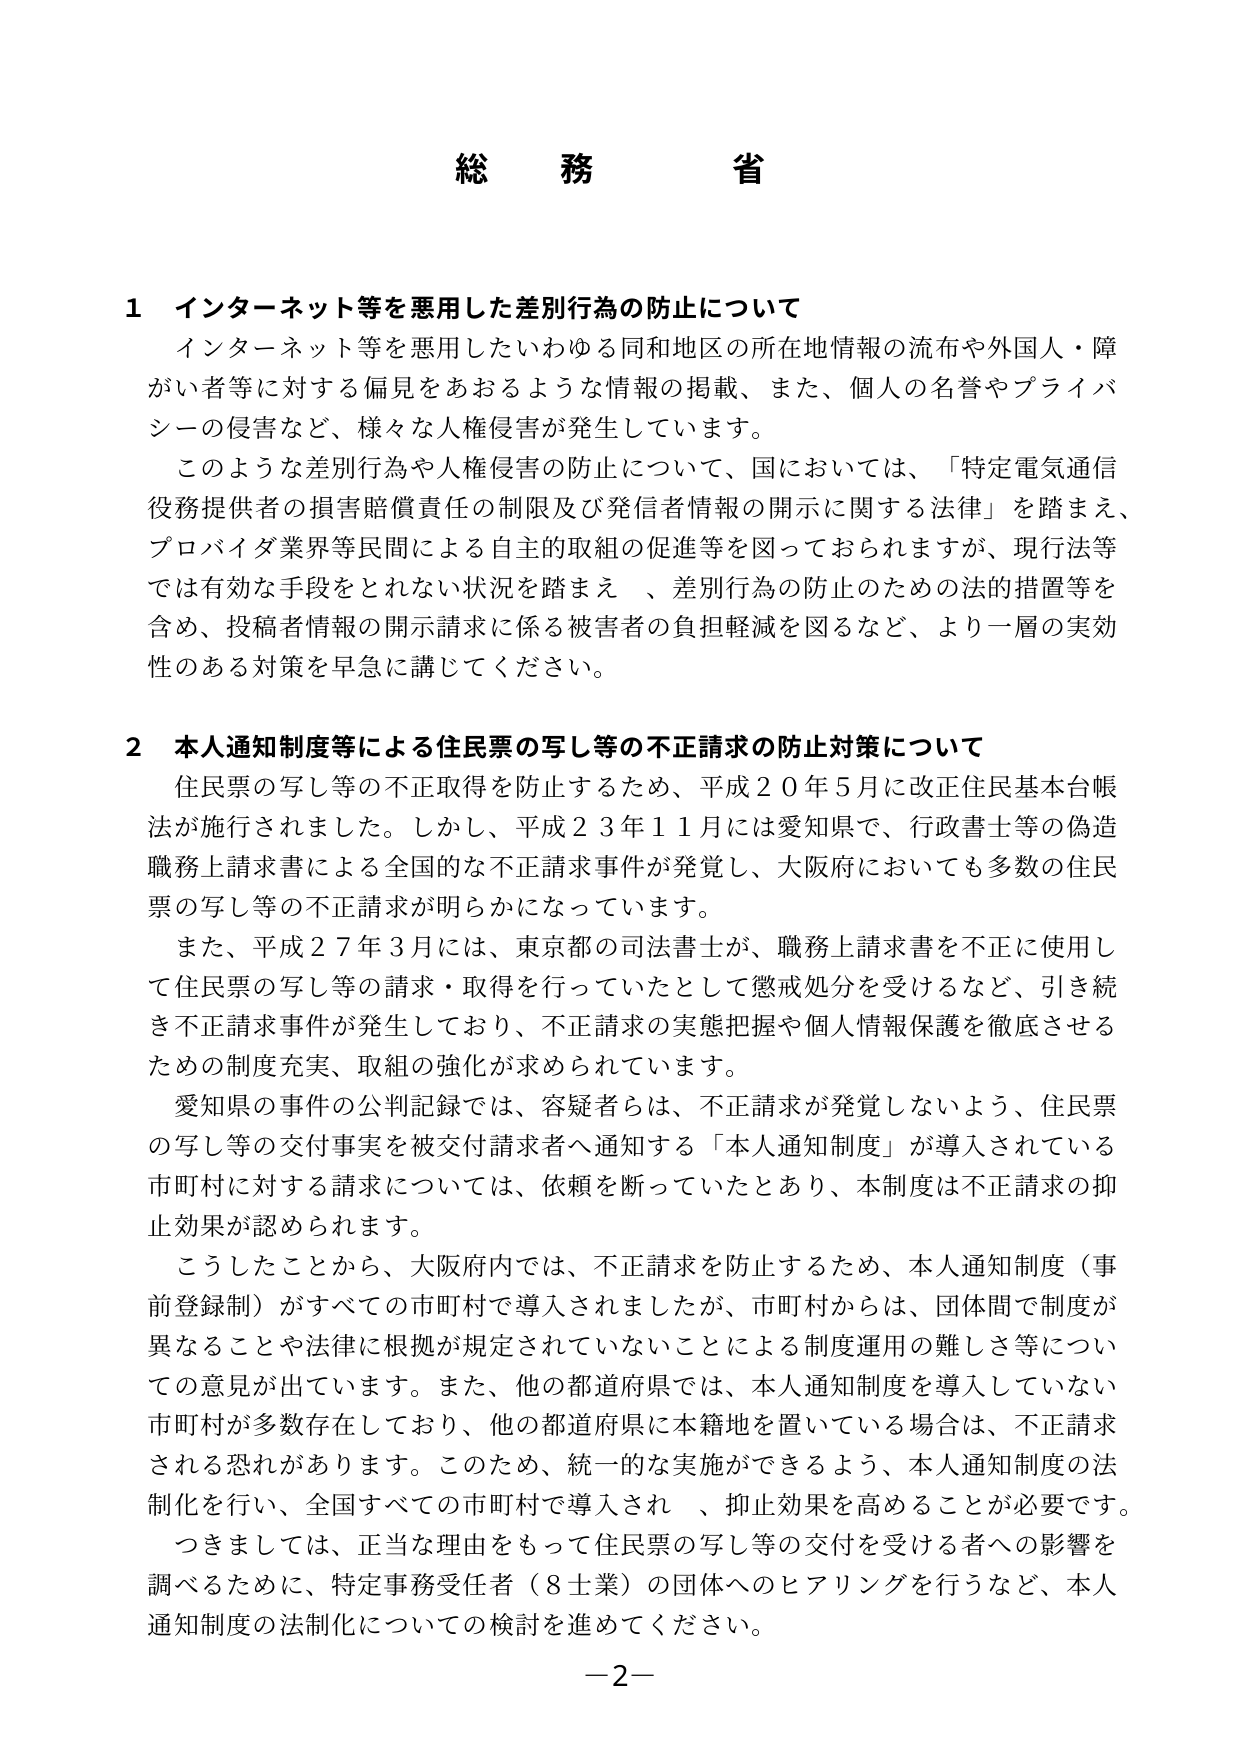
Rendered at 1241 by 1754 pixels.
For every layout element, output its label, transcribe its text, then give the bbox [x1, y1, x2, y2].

text 総務省 [121, 127, 1119, 207]
text こうしたことから、大阪府内では、不正請求を防止するため、本人通知制度（事前登録制）がすべての市町村で導入されましたが、市町村からは、団体間で制度が異なることや法律に根拠が規定されていないことによる制度運用の難しさ等についての意見が出ています。また、他の都道府県では、本人通知制度を導入していない市町村が多数存在しており、他の都道府県に本籍地を置いている場合は、不正請求される恐れがあります。このため、統一的な実施ができるよう、本人通知制度の法制化を行い、全国すべての市町村で導入され、抑止効果を高めることが必要です。 [148, 1244, 1119, 1524]
text 住民票の写し等の不正取得を防止するため、平成２０年５月に改正住民基本台帳法が施行されました。しかし、平成２３年１１月には愛知県で、行政書士等の偽造職務上請求書による全国的な不正請求事件が発覚し、大阪府においても多数の住民票の写し等の不正請求が明らかになっています。 [148, 766, 1119, 925]
text 愛知県の事件の公判記録では、容疑者らは、不正請求が発覚しないよう、住民票の写し等の交付事実を被交付請求者へ通知する「本人通知制度」が導入されている市町村に対する請求については、依頼を断っていたとあり、本制度は不正請求の抑止効果が認められます。 [148, 1085, 1119, 1244]
text つきましては、正当な理由をもって住民票の写し等の交付を受ける者への影響を調べるために、特定事務受任者（８士業）の団体へのヒアリングを行うなど、本人通知制度の法制化についての検討を進めてください。 [148, 1524, 1119, 1643]
text このような差別行為や人権侵害の防止について、国においては、「特定電気通信役務提供者の損害賠償責任の制限及び発信者情報の開示に関する法律」を踏まえ、プロバイダ業界等民間による自主的取組の促進等を図っておられますが、現行法等では有効な手段をとれない状況を踏まえ、差別行為の防止のための法的措置等を含め、投稿者情報の開示請求に係る被害者の負担軽減を図るなど、より一層の実効性のある対策を早急に講じてください。 [148, 447, 1119, 686]
text インターネット等を悪用したいわゆる同和地区の所在地情報の流布や外国人・障がい者等に対する偏見をあおるような情報の掲載、また、個人の名誉やプライバシーの侵害など、様々な人権侵害が発生しています。 [148, 327, 1119, 447]
text １ インターネット等を悪用した差別行為の防止について [121, 287, 1119, 327]
text また、平成２７年３月には、東京都の司法書士が、職務上請求書を不正に使用して住民票の写し等の請求・取得を行っていたとして懲戒処分を受けるなど、引き続き不正請求事件が発生しており、不正請求の実態把握や個人情報保護を徹底させるための制度充実、取組の強化が求められています。 [148, 925, 1119, 1085]
text ２ 本人通知制度等による住民票の写し等の不正請求の防止対策について [121, 726, 1119, 766]
